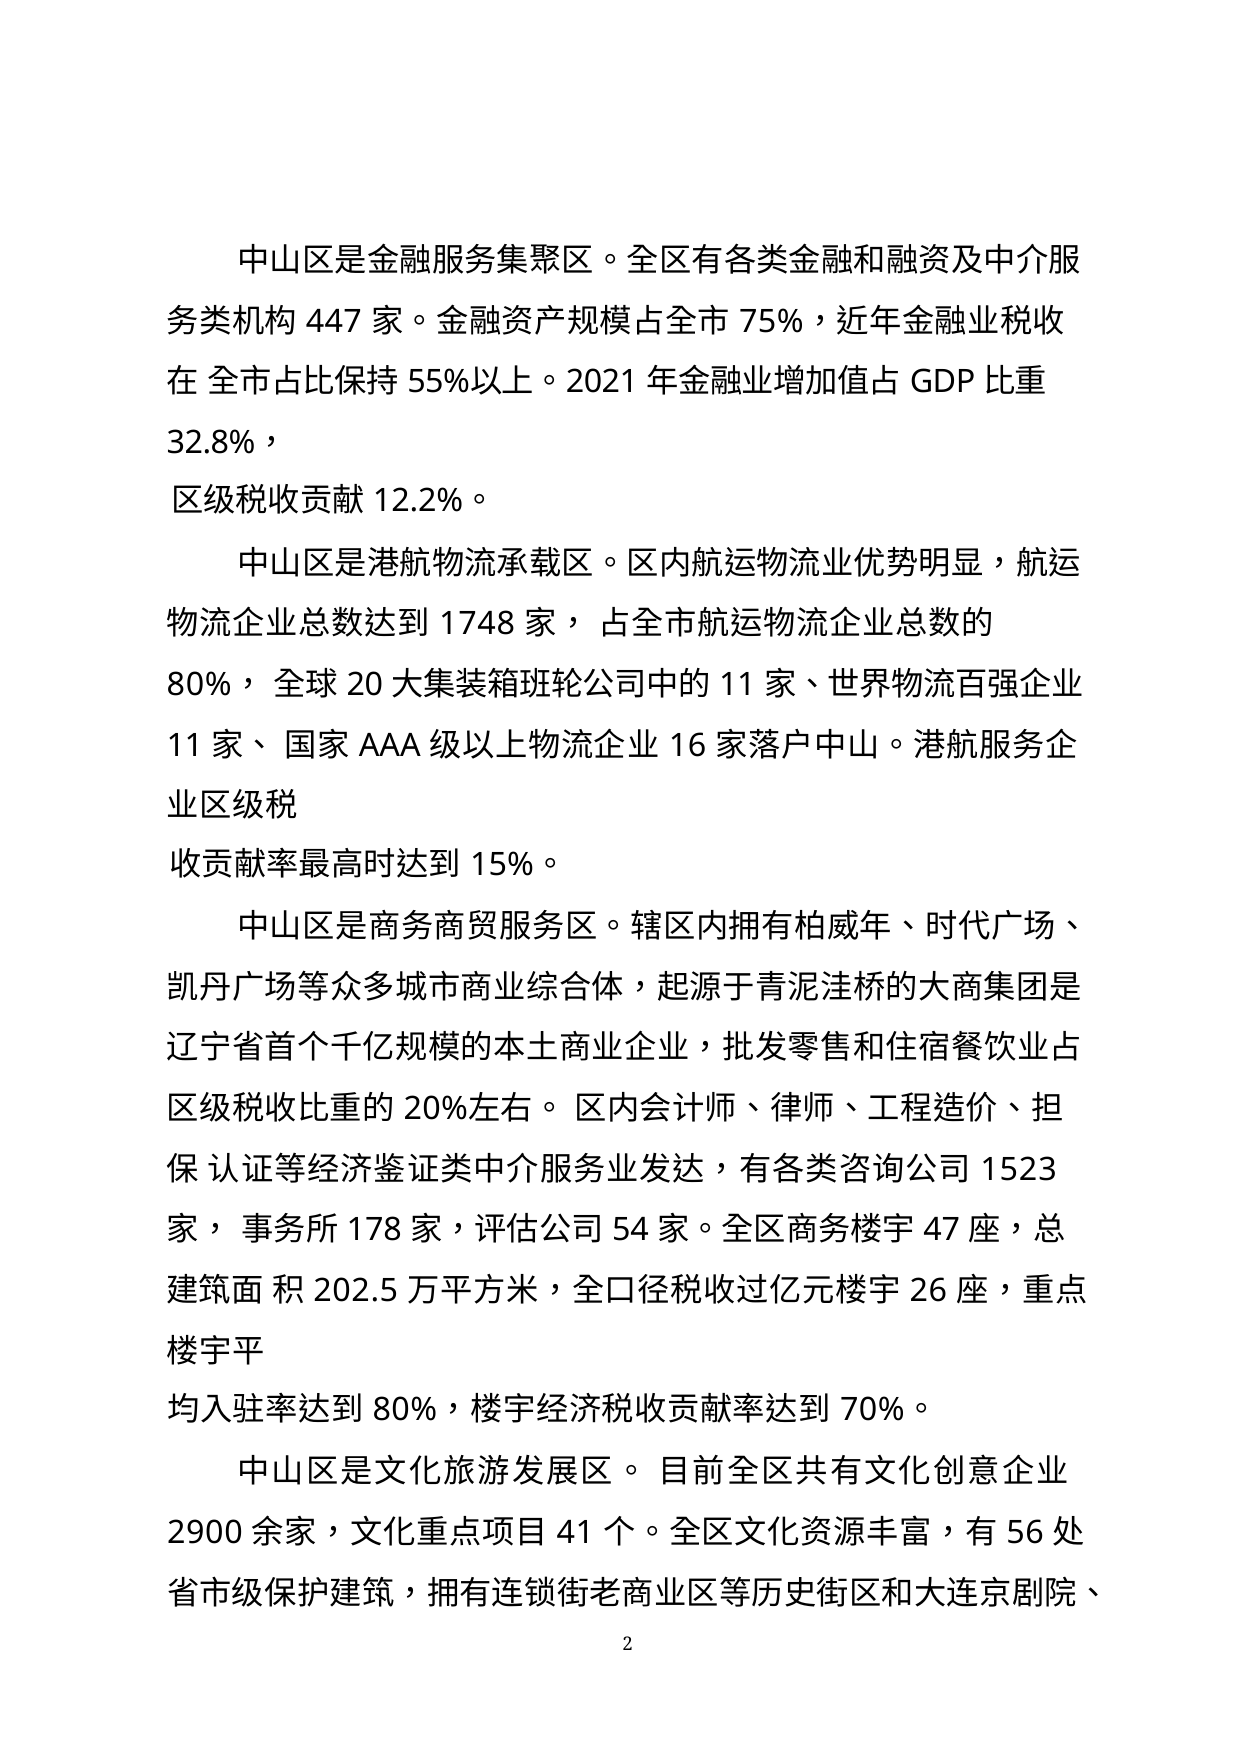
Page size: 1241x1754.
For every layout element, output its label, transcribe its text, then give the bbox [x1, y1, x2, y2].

text 中山区是港航物流承载区。区内航运物流业优势明显，航运 物流企业总数达到 1748 家， 占全市航运物流企业总数的 80%， 全球 20 大集装箱班轮公司中的 11 家、世界物流百强企业 11 家、 国家 AAA 级以上物流企业 16 家落户中山。港航服务企业区级税 [166, 539, 1094, 826]
text 收贡献率最高时达到 15%。 [169, 843, 1111, 883]
text 中山区是金融服务集聚区。全区有各类金融和融资及中介服 务类机构 447 家。金融资产规模占全市 75%，近年金融业税收在 全市占比保持 55%以上。2021 年金融业增加值占 GDP 比重 32.8%， [166, 237, 1093, 463]
text 区级税收贡献 12.2%。 [171, 479, 1111, 520]
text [167, 1448, 1111, 1614]
text 均入驻率达到 80%，楼宇经济税收贡献率达到 70%。 [167, 1388, 1111, 1429]
text 中山区是商务商贸服务区。辖区内拥有柏威年、时代广场、 凯丹广场等众多城市商业综合体，起源于青泥洼桥的大商集团是 辽宁省首个千亿规模的本土商业企业，批发零售和住宿餐饮业占 区级税收比重的 20%左右。 区内会计师、律师、工程造价、担保 认证等经济鉴证类中介服务业发达，有各类咨询公司 1523 家， 事务所 178 家，评估公司 54 家。全区商务楼宇 47 座，总建筑面 积 202.5 万平方米，全口径税收过亿元楼宇 26 座，重点楼宇平 [167, 903, 1092, 1372]
